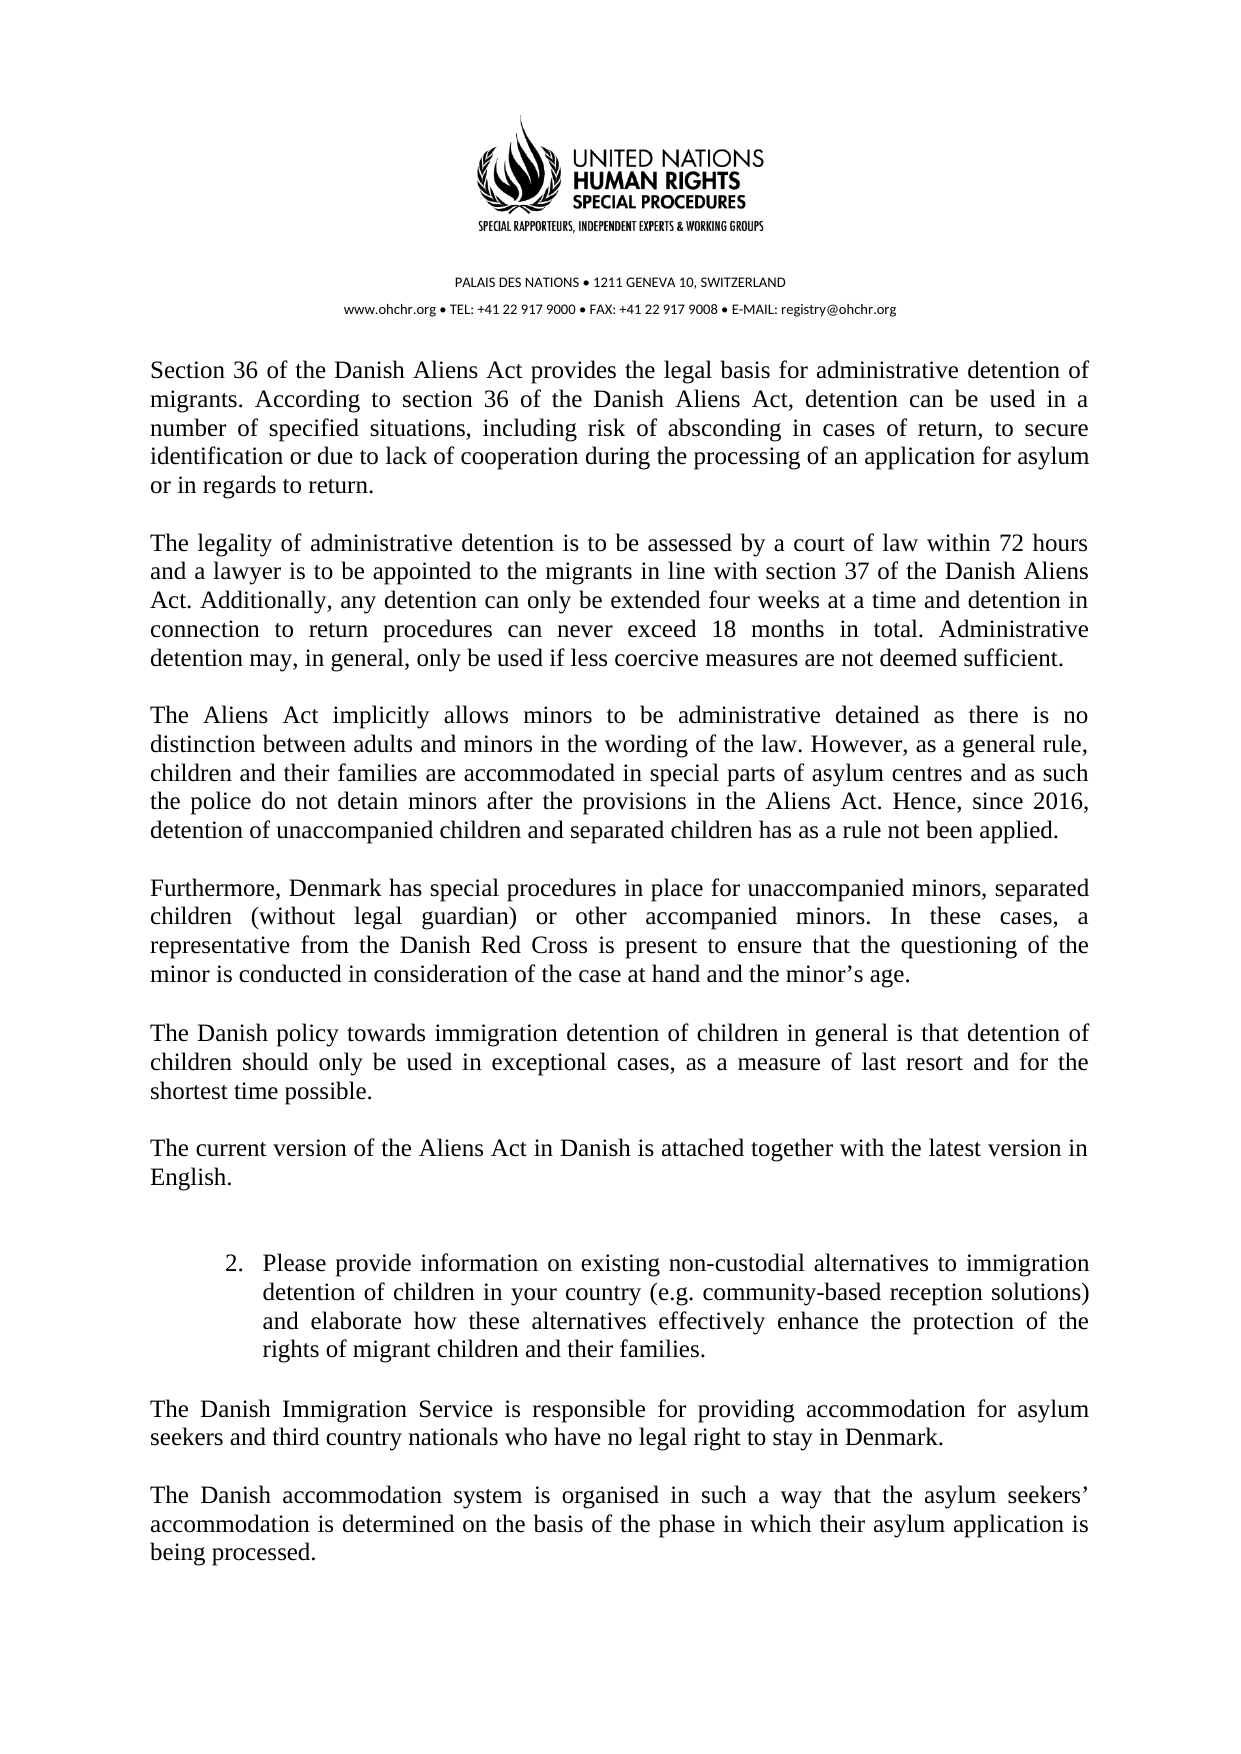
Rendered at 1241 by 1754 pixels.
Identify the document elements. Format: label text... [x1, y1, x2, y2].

text The Danish Immigration Service is responsible for providing accommodation for asylum seekers and third country nationals who have no legal right to stay in Denmark. [150, 1394, 1090, 1451]
text The current version of the Aliens Act in Danish is attached together with the latest version in English. [150, 1133, 1090, 1191]
text Furthermore, Denmark has special procedures in place for unaccompanied minors, separated children (without legal guardian) or other accompanied minors. In these cases, a representative from the Danish Red Cross is present to ensure that the questioning of the minor is conducted in consideration of the case at hand and the minor’s age. [150, 873, 1090, 988]
text The Aliens Act implicitly allows minors to be administrative detained as there is no distinction between adults and minors in the wording of the law. However, as a general rule, children and their families are accommodated in special parts of asylum centres and as such the police do not detain minors after the provisions in the Aliens Act. Hence, since 2016, detention of unaccompanied children and separated children has as a rule not been applied. [150, 700, 1090, 844]
text The legality of administrative detention is to be assessed by a court of law within 72 hours and a lawyer is to be appointed to the migrants in line with section 37 of the Danish Aliens Act. Additionally, any detention can only be extended four weeks at a time and detention in connection to return procedures can never exceed 18 months in total. Administrative detention may, in general, only be used if less coercive measures are not deemed sufficient. [150, 528, 1090, 671]
picture [387, 73, 853, 274]
text The Danish policy towards immigration detention of children in general is that detention of children should only be used in exceptional cases, as a measure of last resort and for the shortest time possible. [150, 1018, 1090, 1104]
text The Danish accommodation system is organised in such a way that the asylum seekers’ accommodation is determined on the basis of the phase in which their asylum application is being processed. [150, 1480, 1090, 1566]
text Section 36 of the Danish Aliens Act provides the legal basis for administrative detention of migrants. According to section 36 of the Danish Aliens Act, detention can be used in a number of specified situations, including risk of absconding in cases of return, to secure identification or due to lack of cooperation during the processing of an application for asylum or in regards to return. [150, 355, 1090, 499]
list Please provide information on existing non-custodial alternatives to immigration detention of children in your country (e.g. community-based reception solutions) and elaborate how these alternatives effectively enhance the protection of the rights of migrant children and their families. [225, 1248, 1090, 1363]
